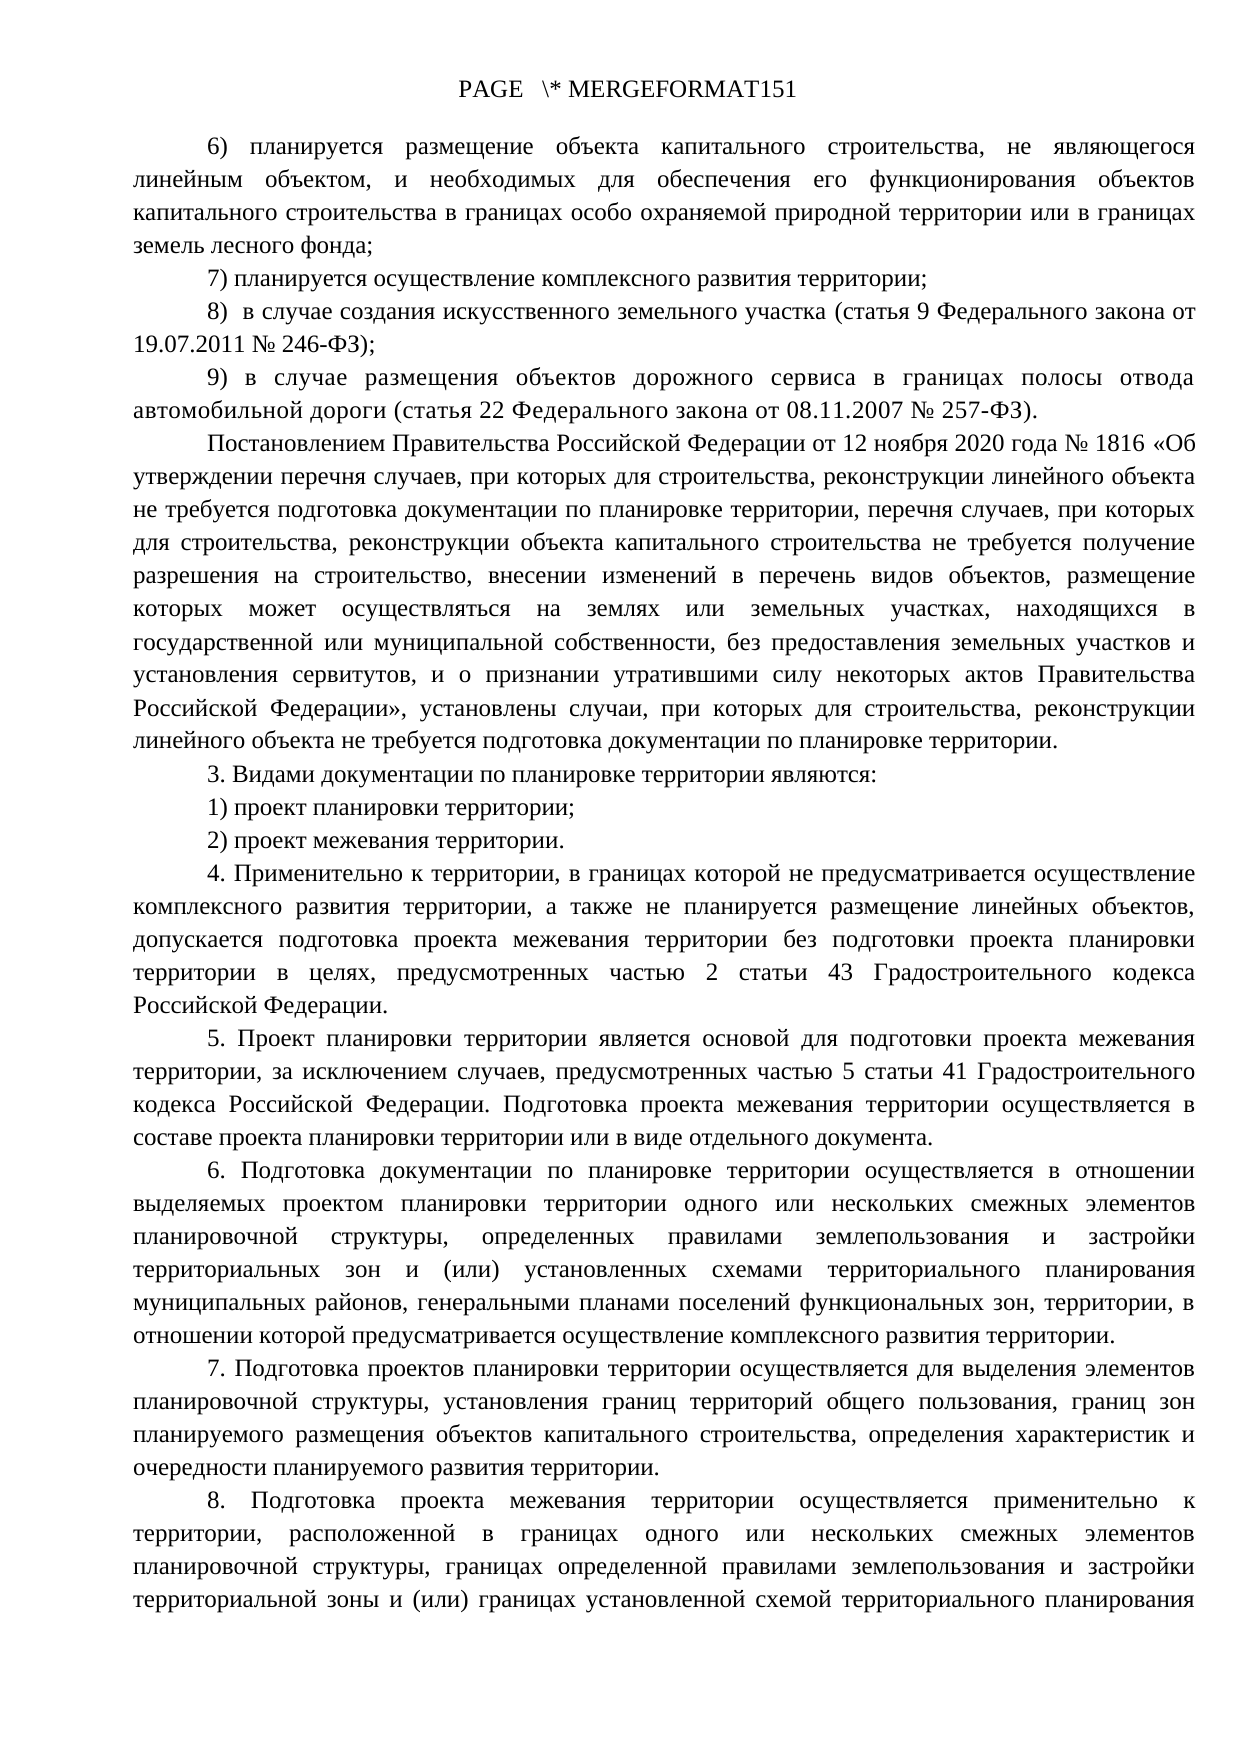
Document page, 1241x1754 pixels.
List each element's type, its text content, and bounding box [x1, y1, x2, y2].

text 7. Подготовка проектов планировки территории осуществляется для выделения элементов планировочной структуры, установления границ территорий общего пользования, границ зон планируемого размещения объектов капитального строительства, определения характеристик и очередности планируемого развития территории. [133, 1353, 1196, 1481]
text 8) в случае создания искусственного земельного участка (статья 9 Федерального закона от 19.07.2011 № 246-ФЗ); [133, 296, 1196, 358]
text 6. Подготовка документации по планировке территории осуществляется в отношении выделяемых проектом планировки территории одного или нескольких смежных элементов планировочной структуры, определенных правилами землепользования и застройки территориальных зон и (или) установленных схемами территориального планирования муниципальных районов, генеральными планами поселений функциональных зон, территории, в отношении которой предусматривается осуществление комплексного развития территории. [133, 1155, 1196, 1349]
text 7) планируется осуществление комплексного развития территории; [133, 263, 1196, 292]
text 6) планируется размещение объекта капитального строительства, не являющегося линейным объектом, и необходимых для обеспечения его функционирования объектов капитального строительства в границах особо охраняемой природной территории или в границах земель лесного фонда; [133, 131, 1196, 259]
text 9) в случае размещения объектов дорожного сервиса в границах полосы отвода автомобильной дороги (статья 22 Федерального закона от 08.11.2007 № 257-ФЗ). [133, 362, 1196, 424]
text 2) проект межевания территории. [133, 825, 1196, 853]
text Постановлением Правительства Российской Федерации от 12 ноября 2020 года № 1816 «Об утверждении перечня случаев, при которых для строительства, реконструкции линейного объекта не требуется подготовка документации по планировке территории, перечня случаев, при которых для строительства, реконструкции объекта капитального строительства не требуется получение разрешения на строительство, внесении изменений в перечень видов объектов, размещение которых может осуществляться на землях или земельных участках, находящихся в государственной или муниципальной собственности, без предоставления земельных участков и установления сервитутов, и о признании утратившими силу некоторых актов Правительства Российской Федерации», установлены случаи, при которых для строительства, реконструкции линейного объекта не требуется подготовка документации по планировке территории. [133, 428, 1196, 754]
text 4. Применительно к территории, в границах которой не предусматривается осуществление комплексного развития территории, а также не планируется размещение линейных объектов, допускается подготовка проекта межевания территории без подготовки проекта планировки территории в целях, предусмотренных частью 2 статьи 43 Градостроительного кодекса Российской Федерации. [133, 858, 1196, 1018]
text 5. Проект планировки территории является основой для подготовки проекта межевания территории, за исключением случаев, предусмотренных частью 5 статьи 41 Градостроительного кодекса Российской Федерации. Подготовка проекта межевания территории осуществляется в составе проекта планировки территории или в виде отдельного документа. [133, 1023, 1196, 1151]
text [133, 1485, 1196, 1613]
text 3. Видами документации по планировке территории являются: [133, 759, 1196, 787]
text 1) проект планировки территории; [133, 792, 1196, 820]
